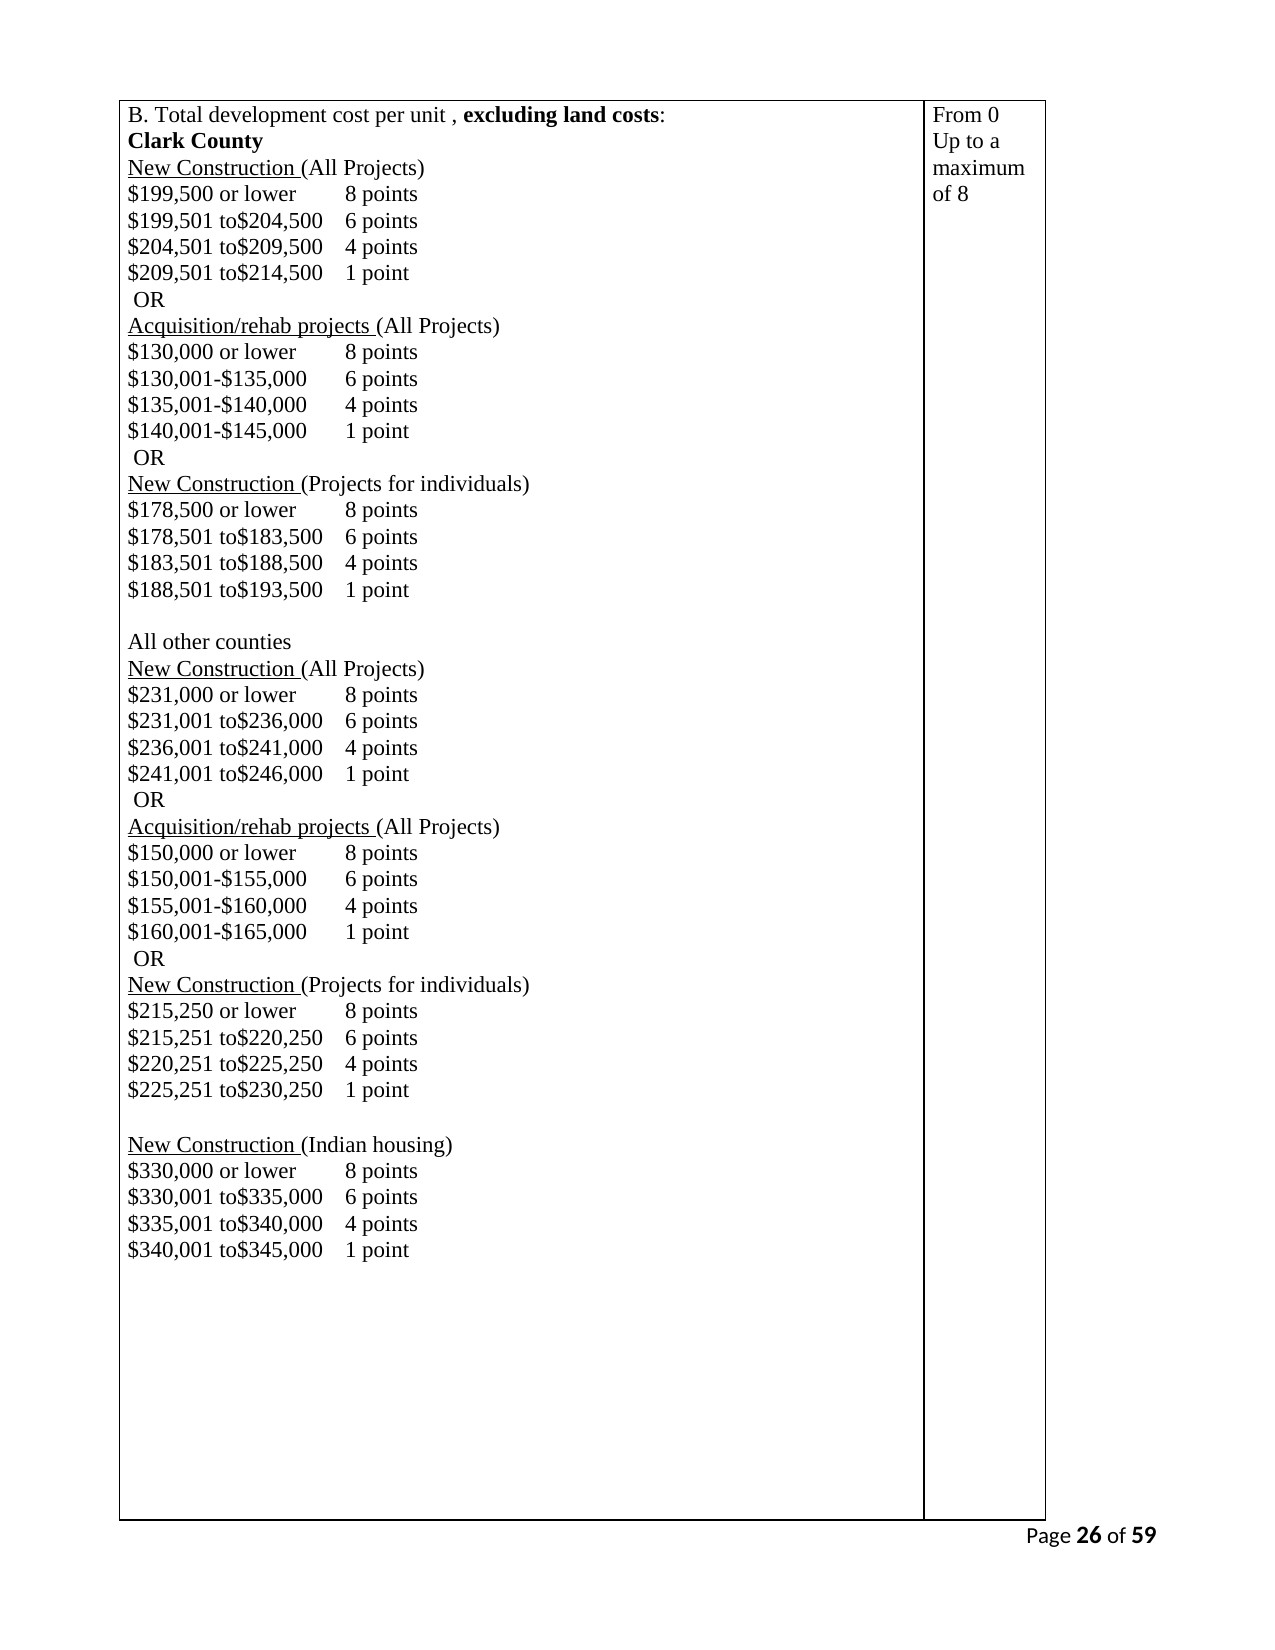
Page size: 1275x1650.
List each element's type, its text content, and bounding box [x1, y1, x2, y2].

table_cell B. Total development cost per unit , excluding land costs: Clark County New Construction (All Projects) $199,500 or lower 8 points $199,501 to$204,500 6 points $204,501 to$209,500 4 points $209,501 to$214,500 1 point OR Acquisition/rehab projects (All Projects) $130,000 or lower 8 points $130,001-$135,000 6 points $135,001-$140,000 4 points $140,001-$145,000 1 point OR New Construction (Projects for individuals) $178,500 or lower 8 points $178,501 to$183,500 6 points $183,501 to$188,500 4 points $188,501 to$193,500 1 point All other counties New Construction (All Projects) $231,000 or lower 8 points $231,001 to$236,000 6 points $236,001 to$241,000 4 points $241,001 to$246,000 1 point OR Acquisition/rehab projects (All Projects) $150,000 or lower 8 points $150,001-$155,000 6 points $155,001-$160,000 4 points $160,001-$165,000 1 point OR New Construction (Projects for individuals) $215,250 or lower 8 points $215,251 to$220,250 6 points $220,251 to$225,250 4 points $225,251 to$230,250 1 point New Construction (Indian housing) $330,000 or lower 8 points $330,001 to$335,000 6 points $335,001 to$340,000 4 points $340,001 to$345,000 1 point [120, 101, 923, 1519]
table_cell From 0 Up to a maximum of 8 [925, 101, 1045, 1519]
